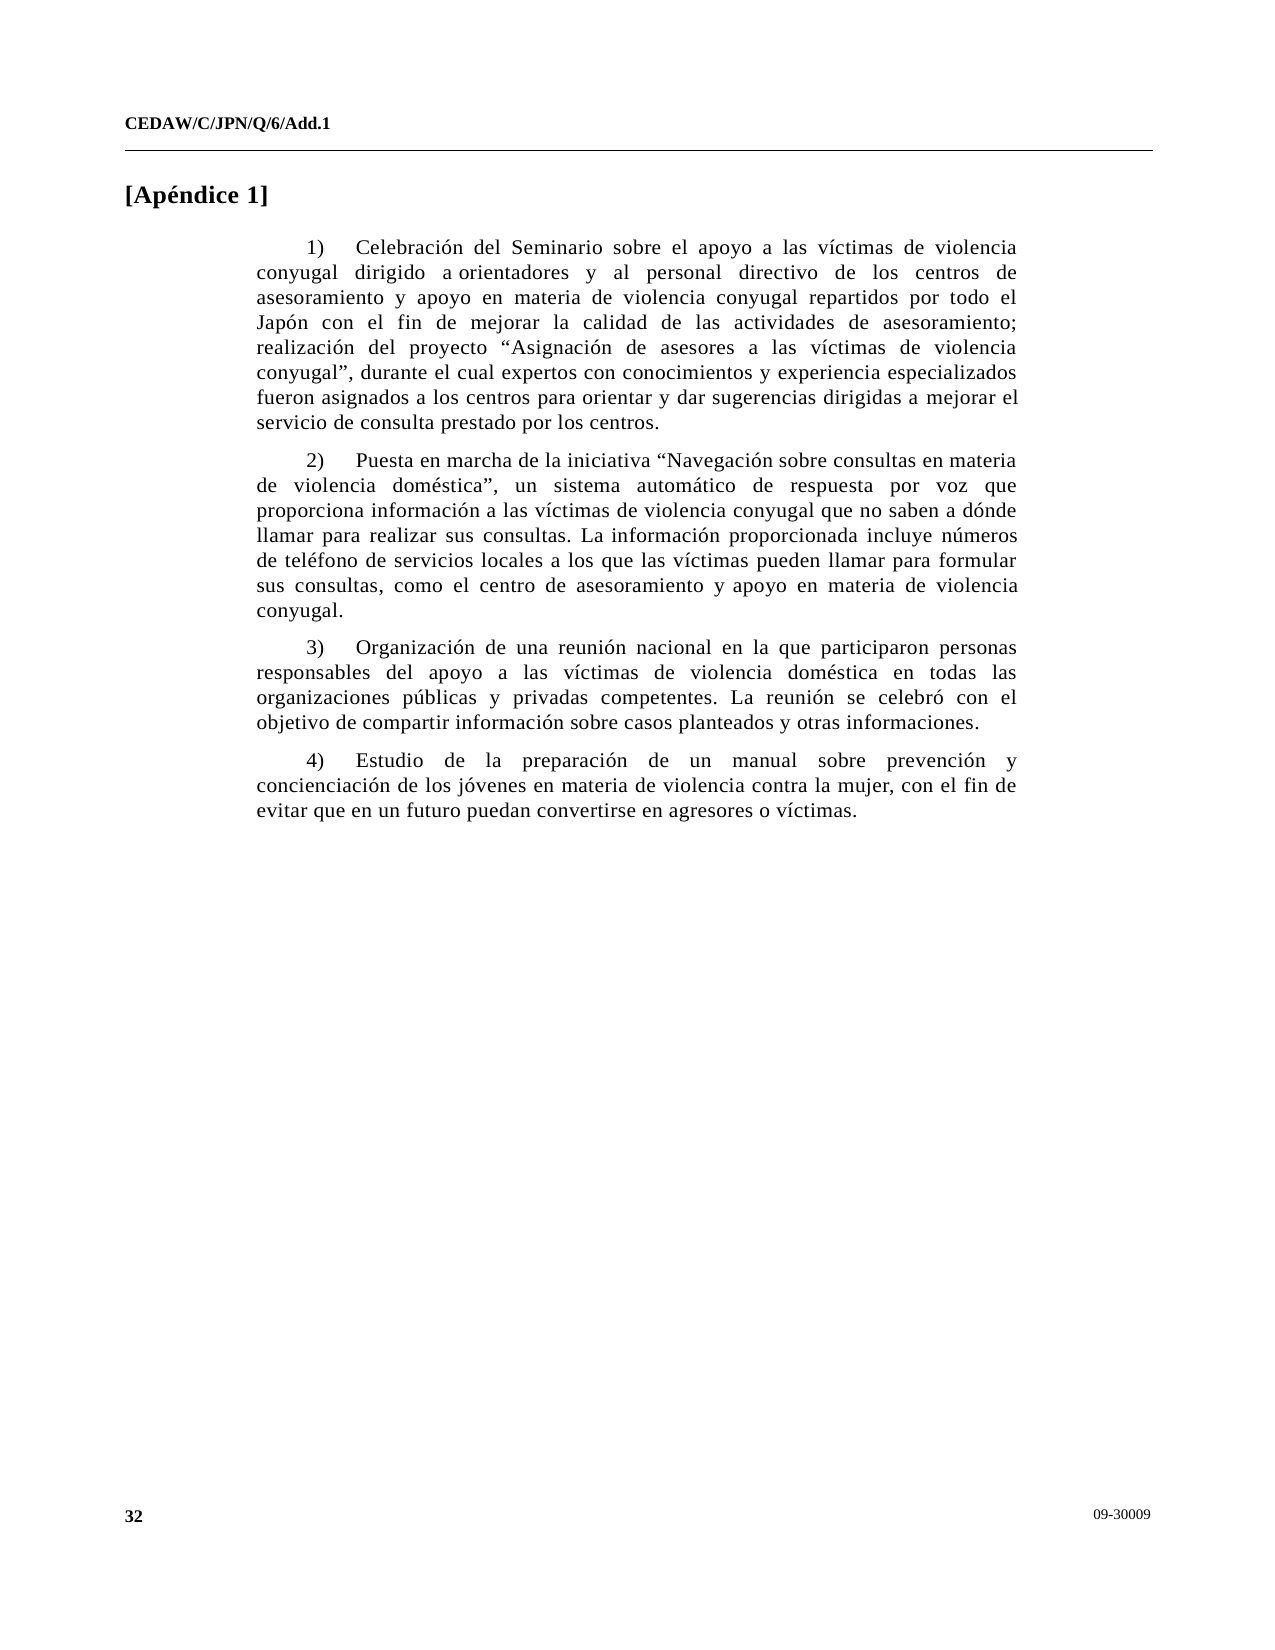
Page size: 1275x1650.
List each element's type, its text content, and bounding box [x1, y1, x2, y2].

text 2) Puesta en marcha de la iniciativa “Navegación sobre consultas en materia de violencia doméstica”, un sistema automático de respuesta por voz que proporciona información a las víctimas de violencia conyugal que no saben a dónde llamar para realizar sus consultas. La información proporcionada incluye números de teléfono de servicios locales a los que las víctimas pueden llamar para formular sus consultas, como el centro de asesoramiento y apoyo en materia de violencia conyugal. [256, 447, 1018, 622]
text [Apéndice 1] [124, 181, 1019, 209]
text 1) Celebración del Seminario sobre el apoyo a las víctimas de violencia conyugal dirigido a orientadores y al personal directivo de los centros de asesoramiento y apoyo en materia de violencia conyugal repartidos por todo el Japón con el fin de mejorar la calidad de las actividades de asesoramiento; realización del proyecto “Asignación de asesores a las víctimas de violencia conyugal”, durante el cual expertos con conocimientos y experiencia especializados fueron asignados a los centros para orientar y dar sugerencias dirigidas a mejorar el servicio de consulta prestado por los centros. [256, 234, 1018, 434]
text 3) Organización de una reunión nacional en la que participaron personas responsables del apoyo a las víctimas de violencia doméstica en todas las organizaciones públicas y privadas competentes. La reunión se celebró con el objetivo de compartir información sobre casos planteados y otras informaciones. [256, 634, 1018, 734]
text 4) Estudio de la preparación de un manual sobre prevención y concienciación de los jóvenes en materia de violencia contra la mujer, con el fin de evitar que en un futuro puedan convertirse en agresores o víctimas. [256, 747, 1018, 822]
